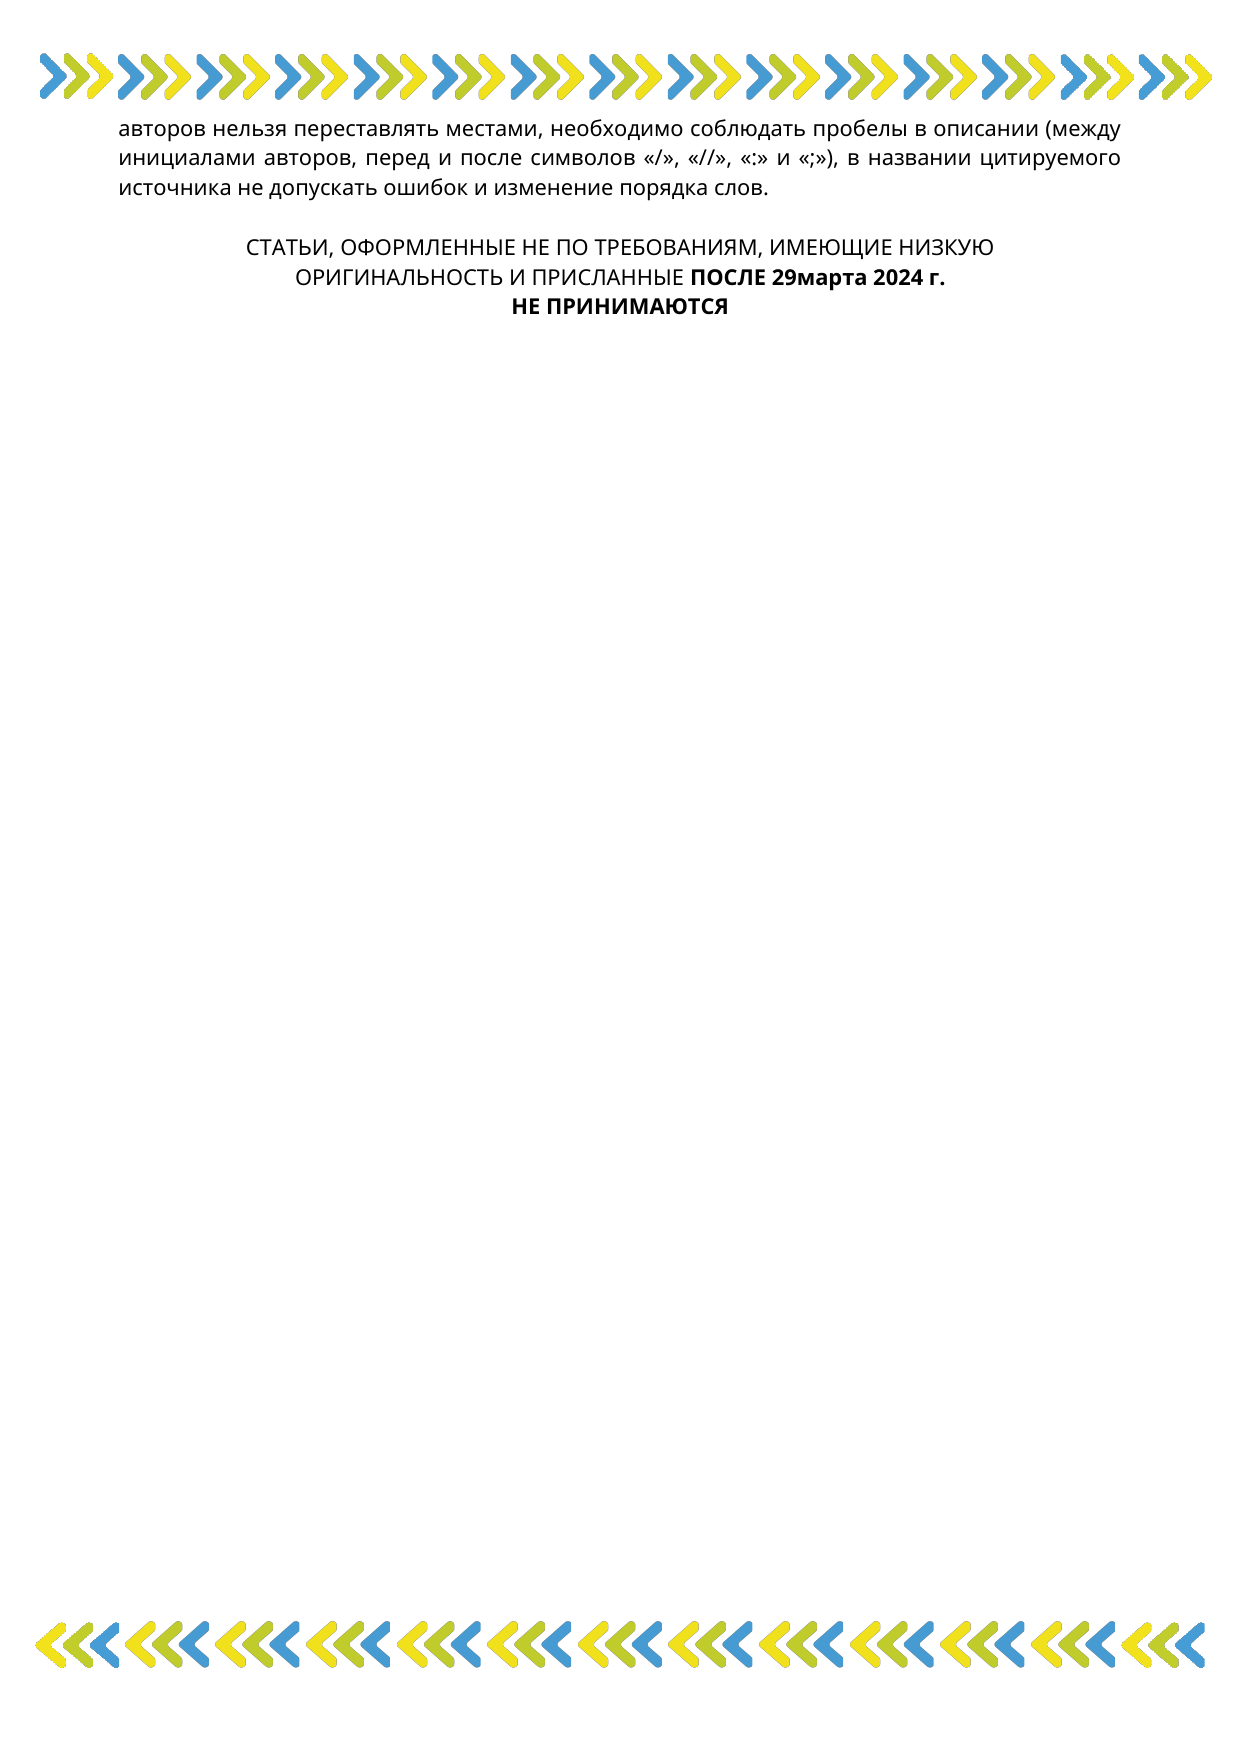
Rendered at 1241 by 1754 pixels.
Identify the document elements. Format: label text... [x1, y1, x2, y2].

picture [40, 40, 1218, 113]
picture [28, 1608, 1205, 1681]
text СТАТЬИ, ОФОРМЛЕННЫЕ НЕ ПО ТРЕБОВАНИЯМ, ИМЕЮЩИЕ НИЗКУЮ ОРИГИНАЛЬНОСТЬ И ПРИСЛАННЫЕ ПОСЛЕ 29марта 2024 г. НЕ ПРИНИМАЮТСЯ [118, 232, 1122, 321]
